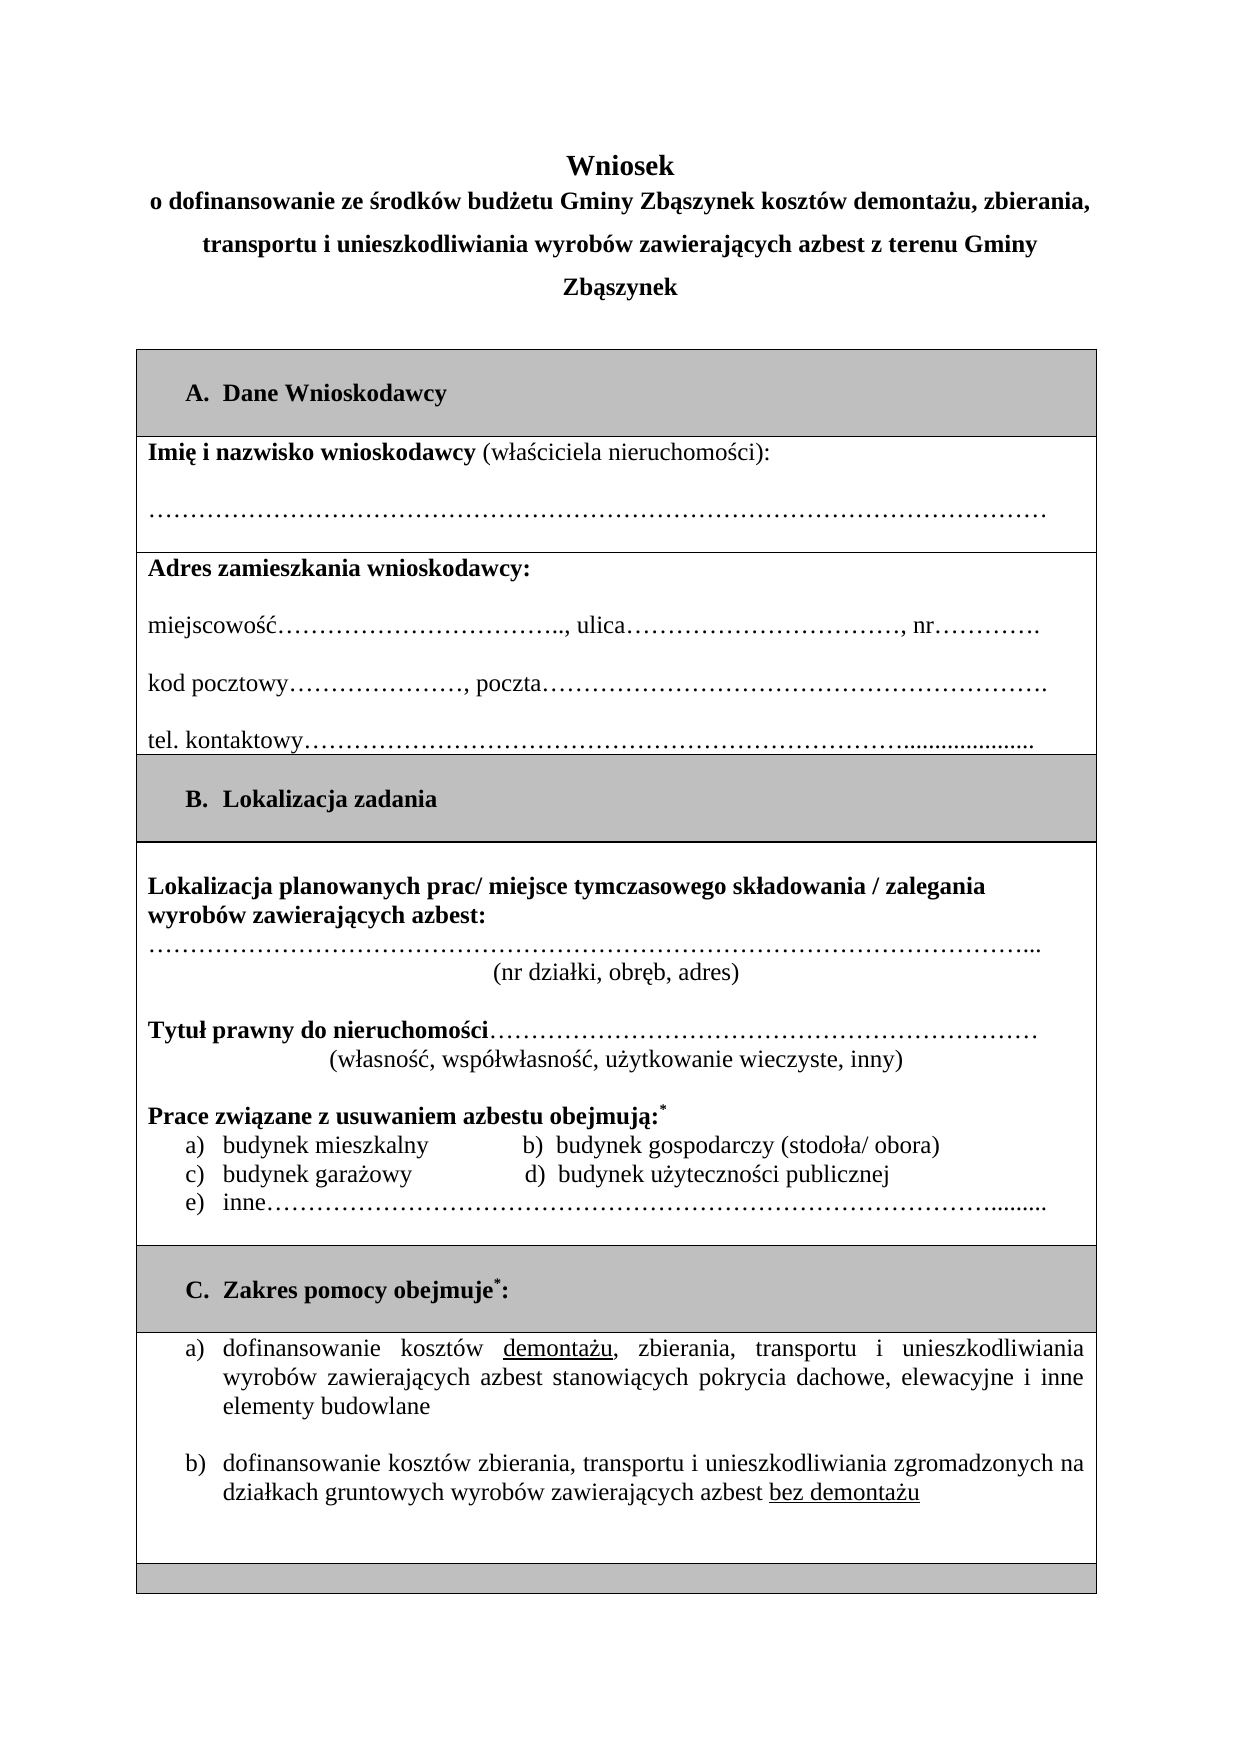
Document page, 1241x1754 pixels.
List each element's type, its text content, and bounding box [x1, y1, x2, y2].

table_header Dane Wnioskodawcy [137, 350, 1096, 436]
text o dofinansowanie ze środków budżetu Gminy Zbąszynek kosztów demontażu, zbierania, transportu i unieszkodliwiania wyrobów zawierających azbest z terenu Gminy Zbąszynek [148, 186, 1093, 301]
table_cell Lokalizacja planowanych prac/ miejsce tymczasowego składowania / zalegania wyrobów zawierających azbest: ……………………………………………………………………………………………... (nr działki, obręb, adres) Tytuł prawny do nieruchomości………………………………………………………… (własność, współwłasność, użytkowanie wieczyste, inny) Prace związane z usuwaniem azbestu obejmują:* budynek mieszkalny b) budynek gospodarczy (stodoła/ obora) budynek garażowy d) budynek użyteczności publicznej inne……………………………………………………………………………......... [137, 843, 1096, 1245]
table_cell Lokalizacja zadania [137, 755, 1096, 841]
table_cell Zakres pomocy obejmuje*: [137, 1246, 1096, 1332]
text Wniosek [148, 148, 1093, 181]
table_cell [137, 1564, 1096, 1593]
table_cell Imię i nazwisko wnioskodawcy (właściciela nieruchomości): ……………………………………………………………………………………………… [137, 437, 1096, 552]
table_cell dofinansowanie kosztów demontażu, zbierania, transportu i unieszkodliwiania wyrobów zawierających azbest stanowiących pokrycia dachowe, elewacyjne i inne elementy budowlane dofinansowanie kosztów zbierania, transportu i unieszkodliwiania zgromadzonych na działkach gruntowych wyrobów zawierających azbest bez demontażu [137, 1333, 1096, 1563]
table_cell Adres zamieszkania wnioskodawcy: miejscowość…………………………….., ulica……………………………, nr…………. kod pocztowy…………………, poczta……………………………………………………. tel. kontaktowy………………………………………………………………..................... [137, 553, 1096, 754]
